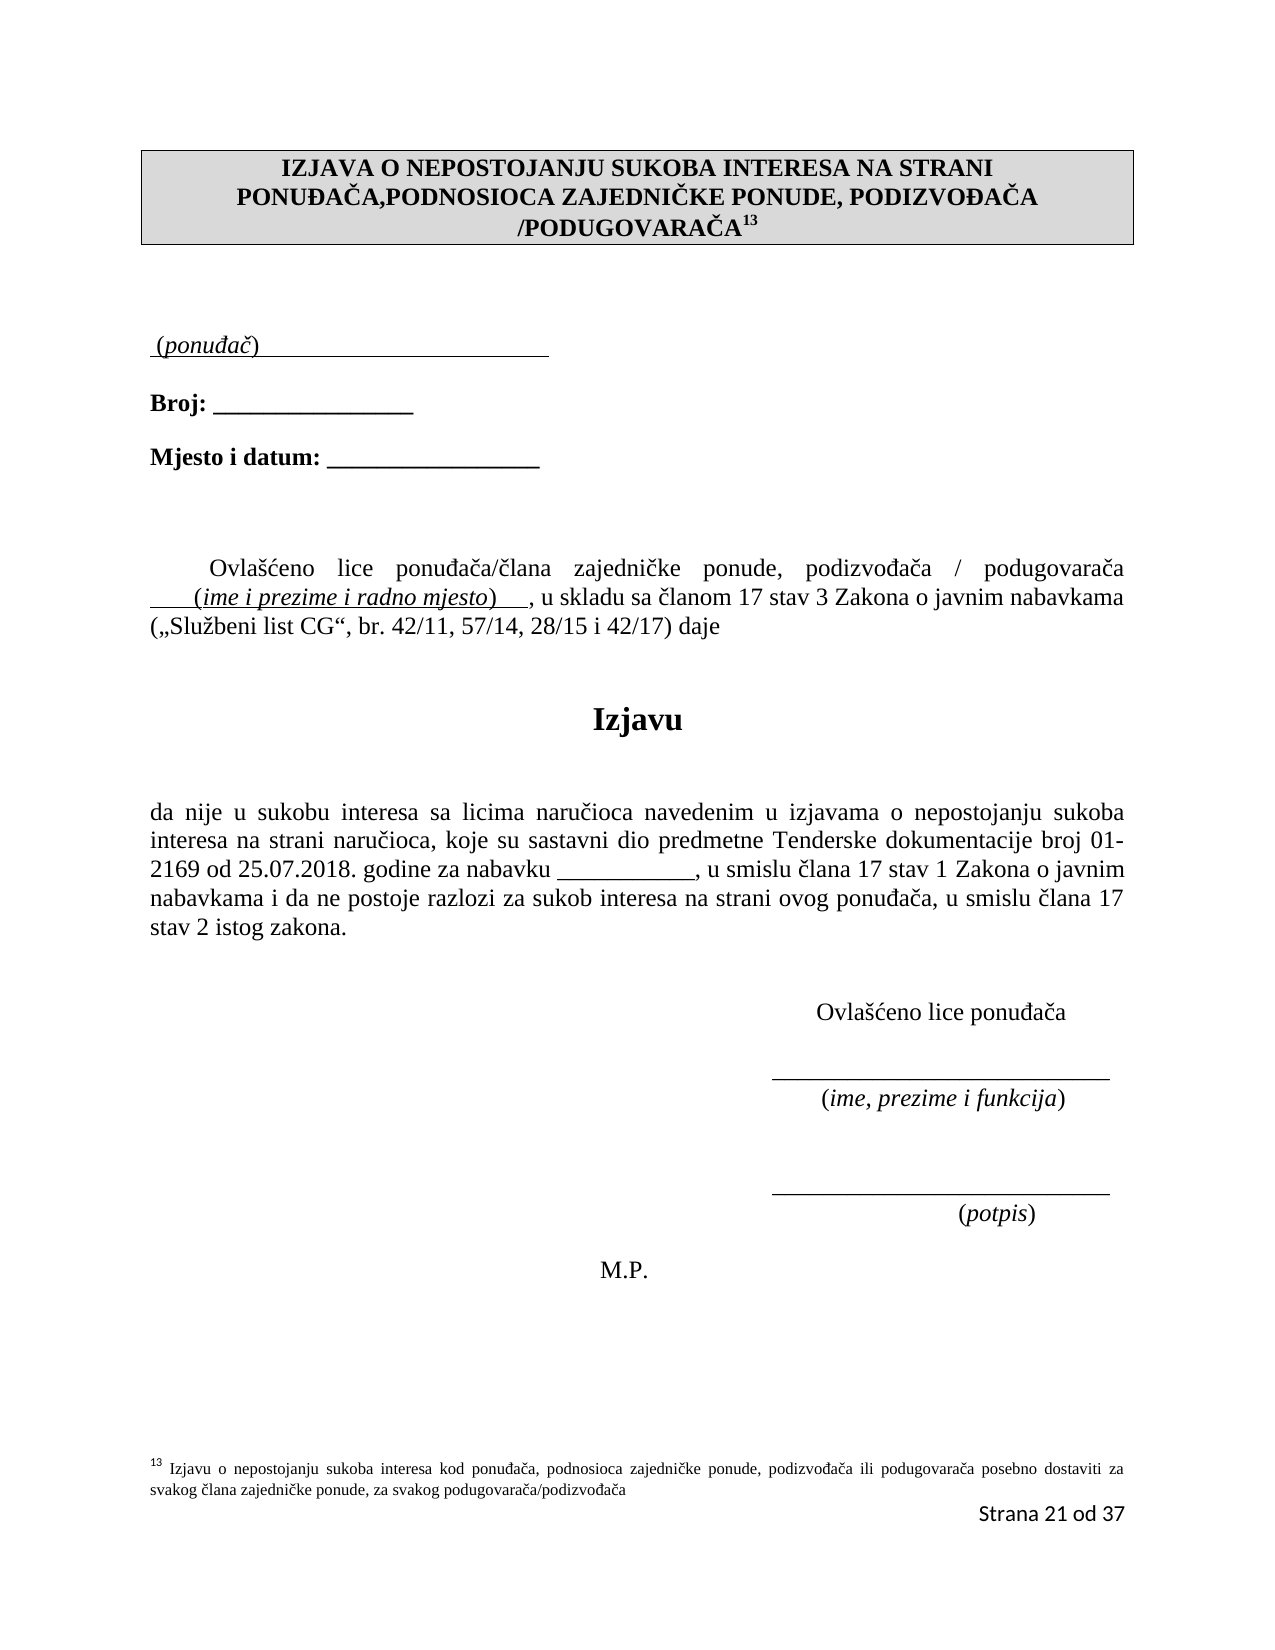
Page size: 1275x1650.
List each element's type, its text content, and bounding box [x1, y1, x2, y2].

text ___________________________ [150, 1054, 1109, 1083]
text (ponuđač) [150, 331, 1125, 359]
text M.P. [150, 1256, 1125, 1284]
subtitle IZJAVA O NEPOSTOJANJU SUKOBA INTERESA NA STRANI PONUĐAČA,PODNOSIOCA ZAJEDNIČKE PONUDE, PODIZVOĐAČA /PODUGOVARAČA [142, 151, 1133, 244]
text Ovlašćeno lice ponuđača/člana zajedničke ponude, podizvođača / podugovarača (ime i prezime i radno mjesto) , u skladu sa članom 17 stav 3 Zakona o javnim nabavkama („Službeni list CG“, br. 42/11, 57/14, 28/15 i 42/17) daje [150, 553, 1125, 639]
text Ovlašćeno lice ponuđača [150, 997, 1066, 1026]
text da nije u sukobu interesa sa licima naručioca navedenim u izjavama o nepostojanju sukoba interesa na strani naručioca, koje su sastavni dio predmetne Tenderske dokumentacije broj 01-2169 od 25.07.2018. godine za nabavku ___________, u smislu člana 17 stav 1 Zakona o javnim nabavkama i da ne postoje razlozi za sukob interesa na strani ovog ponuđača, u smislu člana 17 stav 2 istog zakona. [150, 797, 1125, 940]
text Mjesto i datum: _________________ [150, 442, 1125, 471]
text Broj: ________________ [150, 388, 1125, 417]
text ___________________________ [150, 1169, 1109, 1198]
text (potpis) [150, 1198, 1036, 1227]
text Izjavu [150, 699, 1125, 737]
text (ime, prezime i funkcija) [150, 1083, 1065, 1112]
